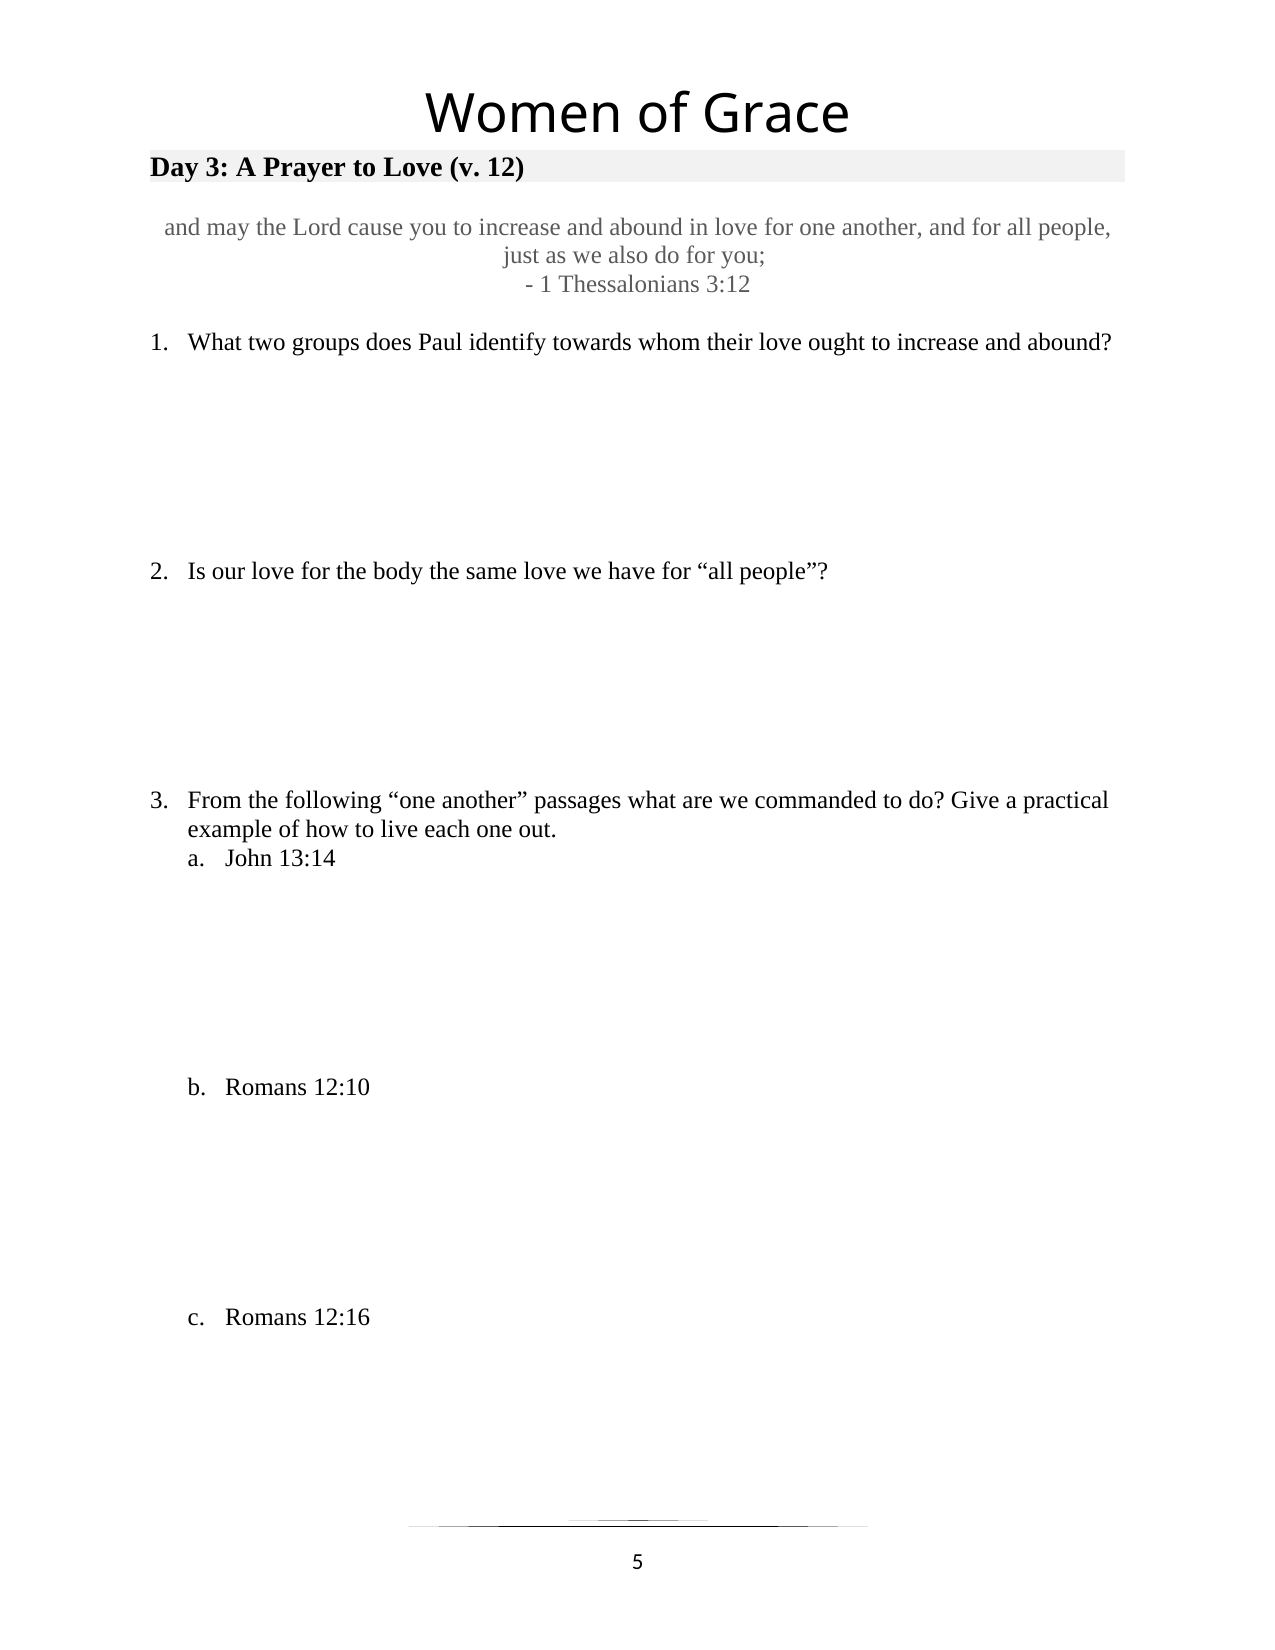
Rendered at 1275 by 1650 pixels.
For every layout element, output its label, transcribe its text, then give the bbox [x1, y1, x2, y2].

list From the following “one another” passages what are we commanded to do? Give a practical example of how to live each one out. [150, 786, 1125, 843]
list John 13:14 [187, 843, 1125, 1072]
list Romans 12:10 [187, 1072, 1125, 1302]
list What two groups does Paul identify towards whom their love ought to increase and abound? [150, 327, 1125, 556]
list Is our love for the body the same love we have for “all people”? [150, 556, 1125, 786]
list Romans 12:16 [187, 1302, 1125, 1473]
text Day 3: A Prayer to Love (v. 12) [150, 150, 1125, 182]
text and may the Lord cause you to increase and abound in love for one another, and for all people, just as we also do for you; - 1 Thessalonians 3:12 [150, 212, 1125, 298]
